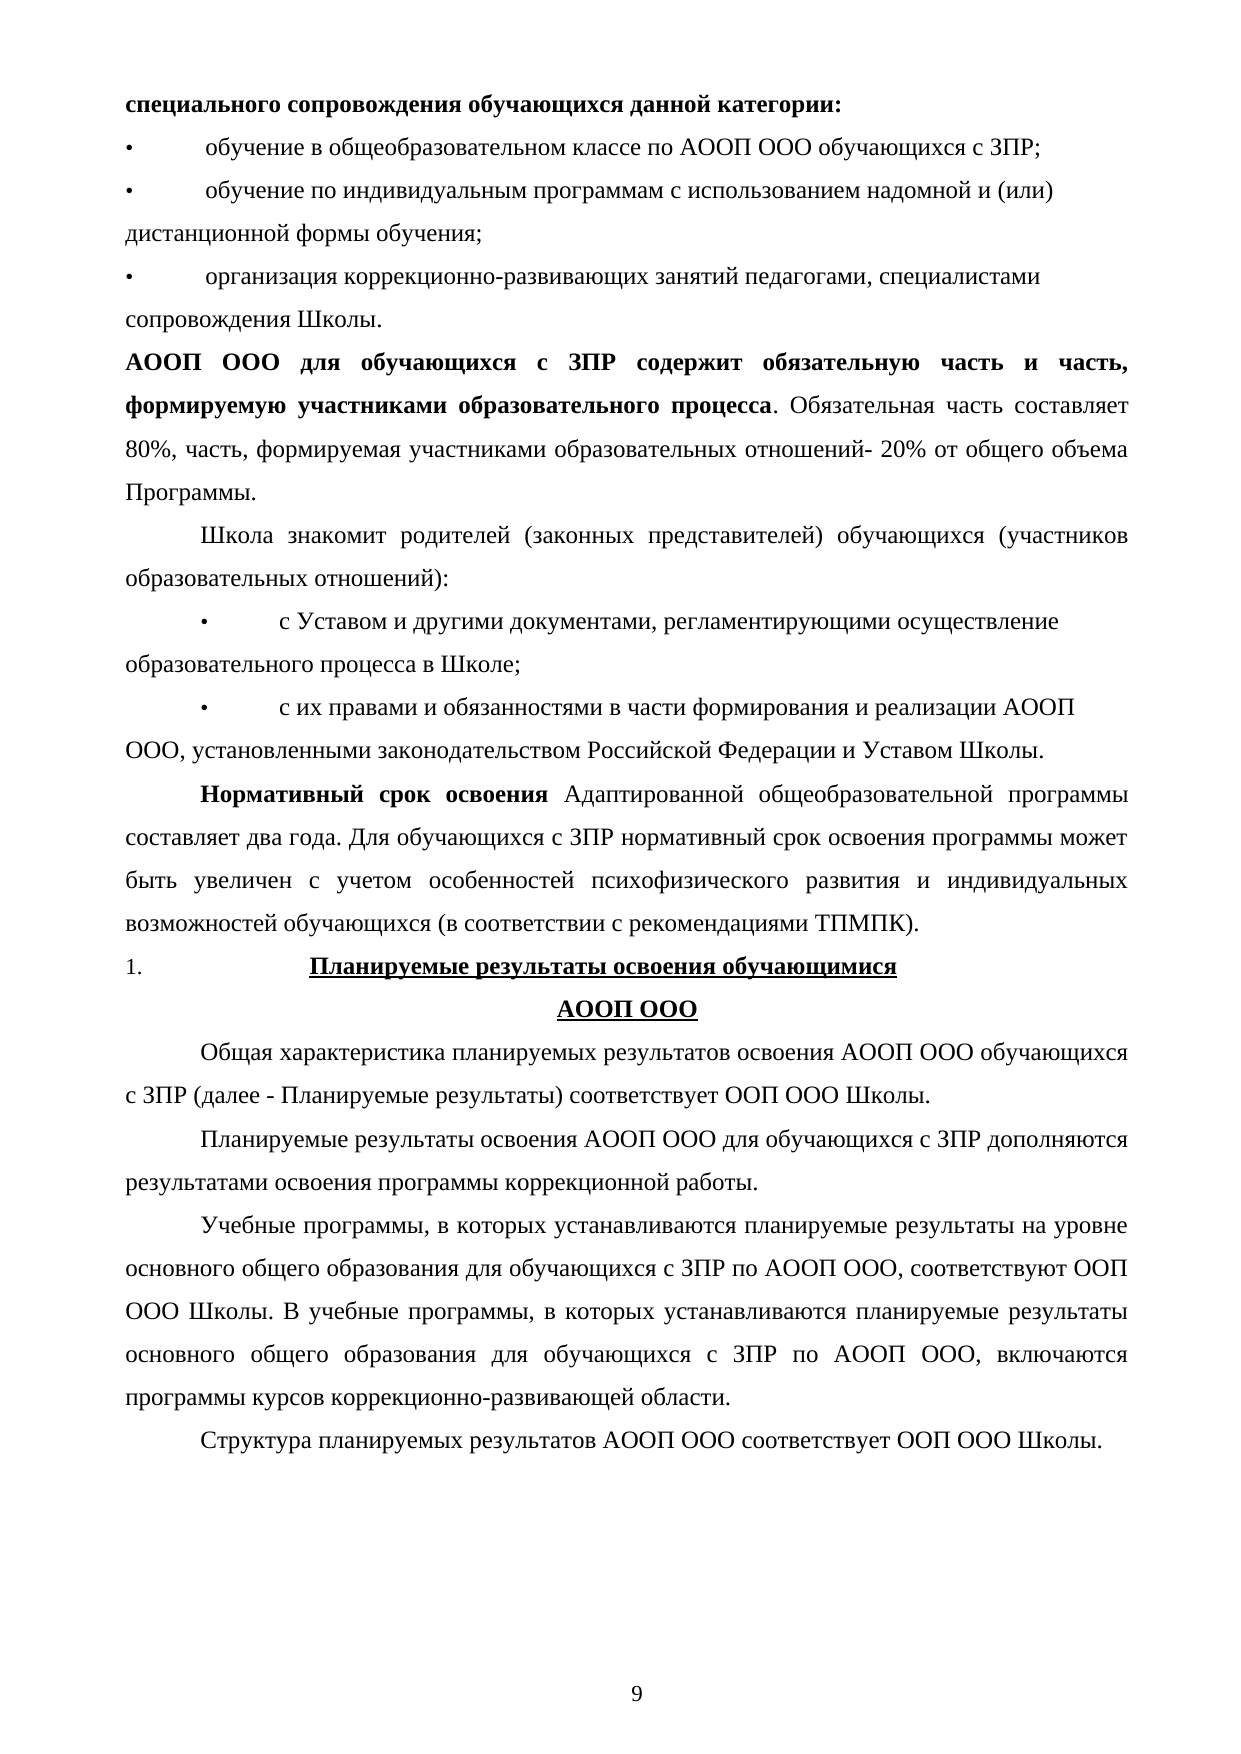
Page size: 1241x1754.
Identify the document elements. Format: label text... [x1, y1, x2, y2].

list организация коррекционно-развивающих занятий педагогами, специалистами сопровождения Школы. [125, 261, 1129, 333]
text Нормативный срок освоения Адаптированной общеобразовательной программы составляет два года. Для обучающихся с ЗПР нормативный срок освоения программы может быть увеличен с учетом особенностей психофизического развития и индивидуальных возможностей обучающихся (в соответствии с рекомендациями ТПМПК). [125, 779, 1129, 937]
list обучение в общеобразовательном классе по АООП ООО обучающихся с ЗПР; [125, 132, 1129, 161]
list обучение по индивидуальным программам с использованием надомной и (или) дистанционной формы обучения; [125, 175, 1129, 247]
list с Уставом и другими документами, регламентирующими осуществление образовательного процесса в Школе; [125, 606, 1129, 678]
list с их правами и обязанностями в части формирования и реализации АООП ООО, установленными законодательством Российской Федерации и Уставом Школы. [125, 692, 1129, 764]
text Общая характеристика планируемых результатов освоения АООП ООО обучающихся с ЗПР (далее - Планируемые результаты) соответствует ООП ООО Школы. [125, 1037, 1129, 1109]
text Структура планируемых результатов АООП ООО соответствует ООП ООО Школы. [125, 1426, 1129, 1454]
list Планируемые результаты освоения обучающимися [125, 951, 1129, 980]
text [125, 89, 1129, 117]
text Планируемые результаты освоения АООП ООО для обучающихся с ЗПР дополняются результатами освоения программы коррекционной работы. [125, 1124, 1129, 1196]
text Школа знакомит родителей (законных представителей) обучающихся (участников образовательных отношений): [125, 520, 1129, 592]
text АООП ООО [125, 994, 1129, 1023]
text АООП ООО для обучающихся с ЗПР содержит обязательную часть и часть, формируемую участниками образовательного процесса. Обязательная часть составляет 80%, часть, формируемая участниками образовательных отношений- 20% от общего объема Программы. [125, 347, 1129, 506]
text Учебные программы, в которых устанавливаются планируемые результаты на уровне основного общего образования для обучающихся с ЗПР по АООП ООО, соответствуют ООП ООО Школы. В учебные программы, в которых устанавливаются планируемые результаты основного общего образования для обучающихся с ЗПР по АООП ООО, включаются программы курсов коррекционно-развивающей области. [125, 1210, 1129, 1411]
